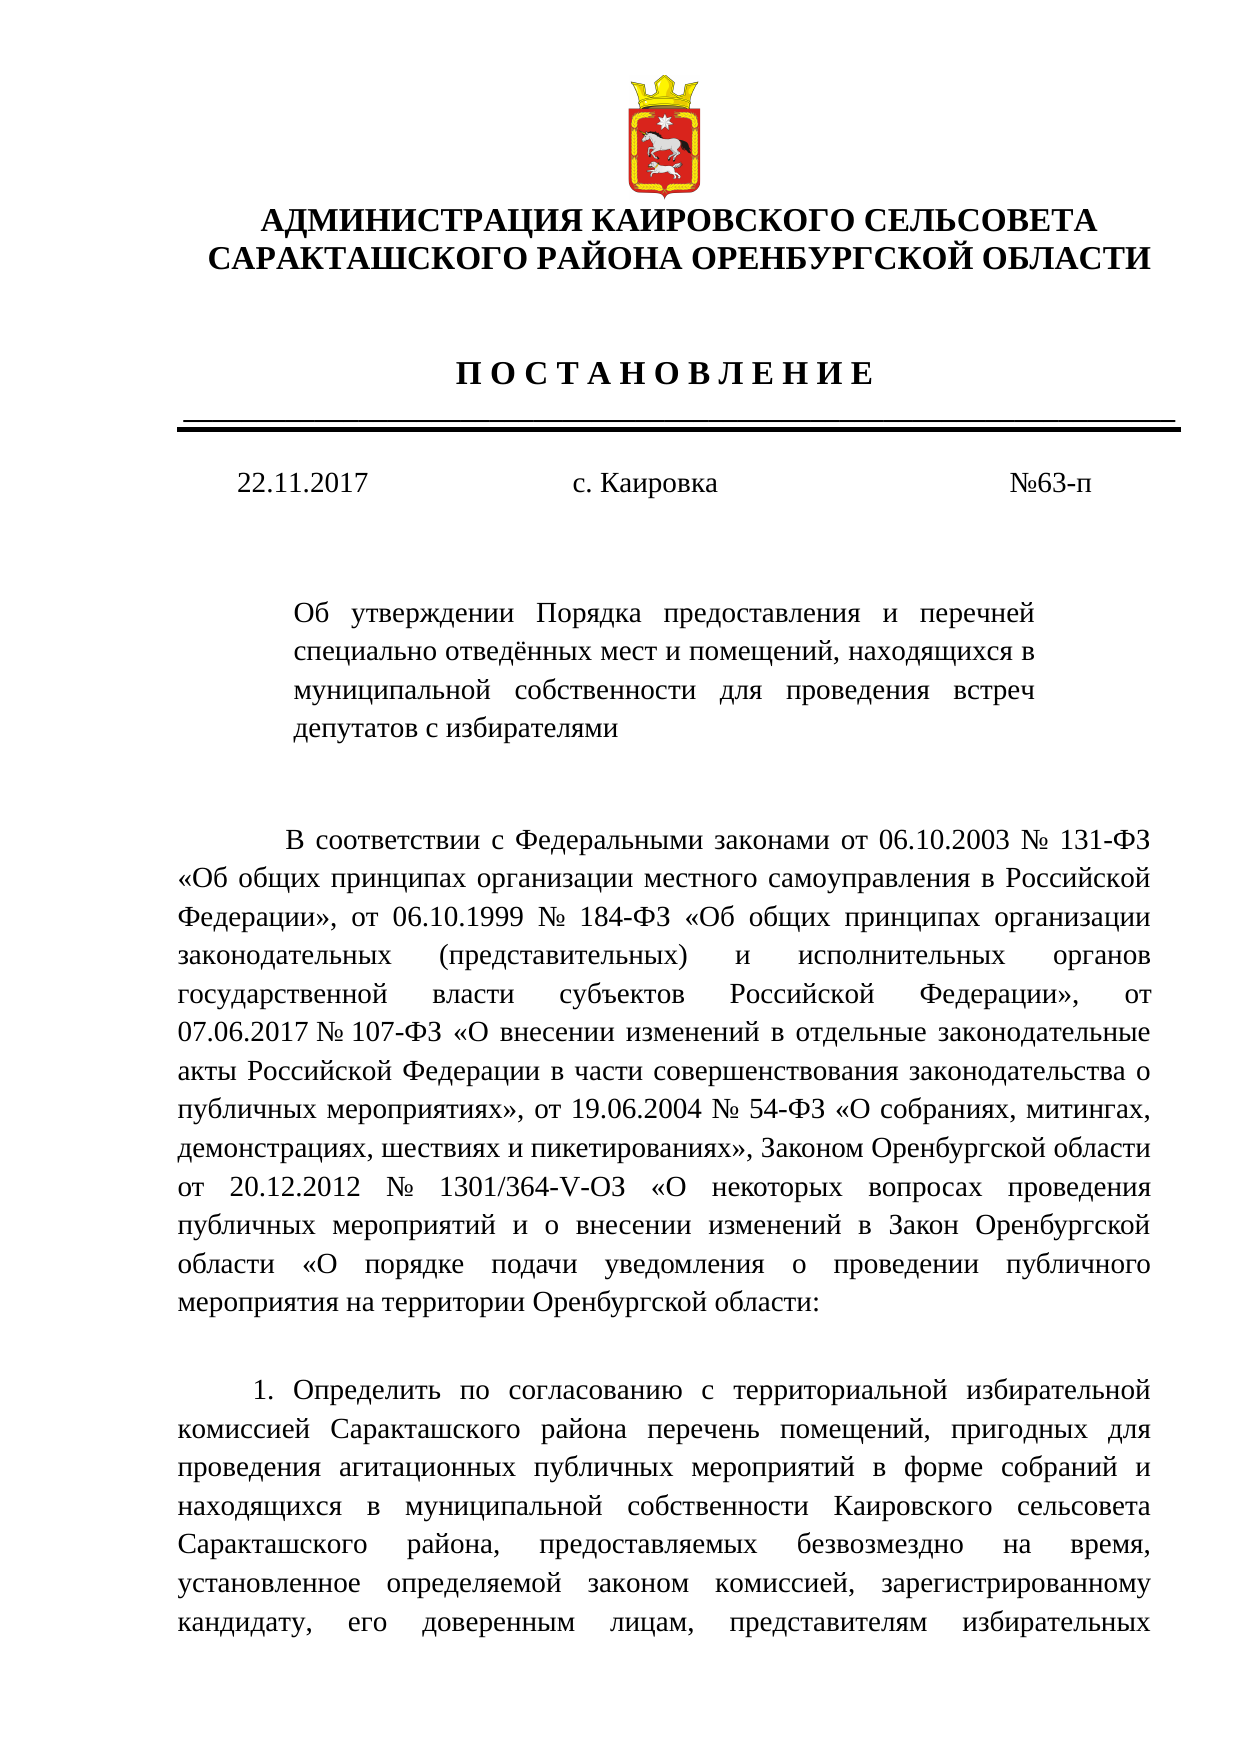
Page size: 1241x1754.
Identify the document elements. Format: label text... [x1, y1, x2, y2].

text В соответствии с Федеральными законами от 06.10.2003 № 131-ФЗ «Об общих принципах организации местного самоуправления в Российской Федерации», от 06.10.1999 № 184-ФЗ «Об общих принципах организации законодательных (представительных) и исполнительных органов государственной власти субъектов Российской Федерации», от 07.06.2017 № 107-ФЗ «О внесении изменений в отдельные законодательные акты Российской Федерации в части совершенствования законодательства о публичных мероприятиях», от 19.06.2004 № 54-ФЗ «О собраниях, митингах, демонстрациях, шествиях и пикетированиях», Законом Оренбургской области от 20.12.2012 № 1301/364-V-ОЗ «О некоторых вопросах проведения публичных мероприятий и о внесении изменений в Закон Оренбургской области «О порядке подачи уведомления о проведении публичного мероприятия на территории Оренбургской области: [177, 822, 1152, 938]
text В соответствии с Федеральными законами от 06.10.2003 № 131-ФЗ «Об общих принципах организации местного самоуправления в Российской Федерации», от 06.10.1999 № 184-ФЗ «Об общих принципах организации законодательных (представительных) и исполнительных органов государственной власти субъектов Российской Федерации», от 07.06.2017 № 107-ФЗ «О внесении изменений в отдельные законодательные акты Российской Федерации в части совершенствования законодательства о публичных мероприятиях», от 19.06.2004 № 54-ФЗ «О собраниях, митингах, демонстрациях, шествиях и пикетированиях», Законом Оренбургской области от 20.12.2012 № 1301/364-V-ОЗ «О некоторых вопросах проведения публичных мероприятий и о внесении изменений в Закон Оренбургской области «О порядке подачи уведомления о проведении публичного мероприятия на территории Оренбургской области: [177, 971, 1152, 1318]
text АДМИНИСТРАЦИЯ КАИРОВСКОГО СЕЛЬСОВЕТА [177, 200, 1181, 238]
picture [628, 75, 701, 200]
text П О С Т А Н О В Л Е Н И Е [177, 353, 1152, 392]
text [177, 1372, 1152, 1637]
table_header Об утверждении Порядка предоставления и перечней специально отведённых мест и помещений, находящихся в муниципальной собственности для проведения встреч депутатов с избирателями [282, 595, 1047, 769]
text САРАКТАШСКОГО РАЙОНА ОРЕНБУРГСКОЙ ОБЛАСТИ [177, 238, 1181, 277]
text ____________________________________________________________________ [177, 392, 1181, 427]
text 22.11.2017 с. Каировка №63-п [177, 466, 1152, 499]
